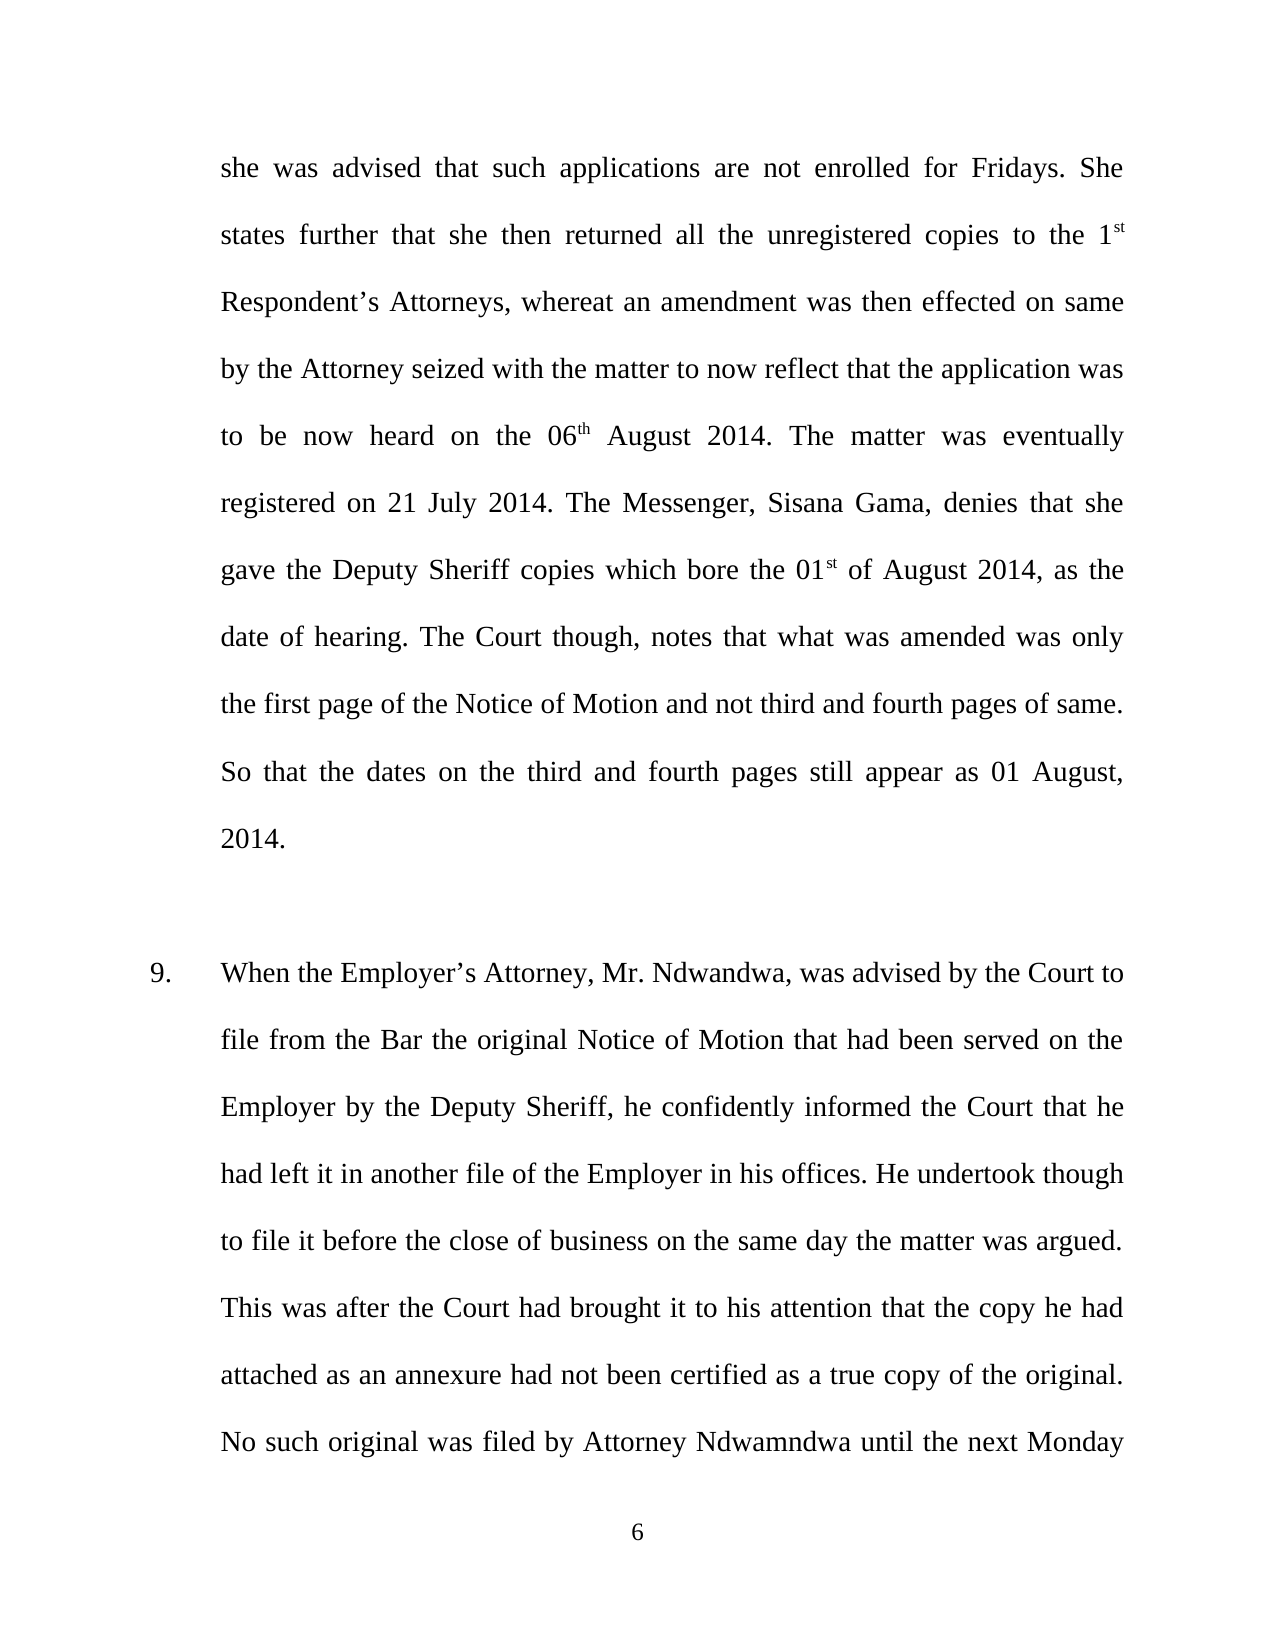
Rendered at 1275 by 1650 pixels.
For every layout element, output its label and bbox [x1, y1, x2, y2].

text [150, 150, 1125, 854]
text [150, 955, 1125, 1458]
